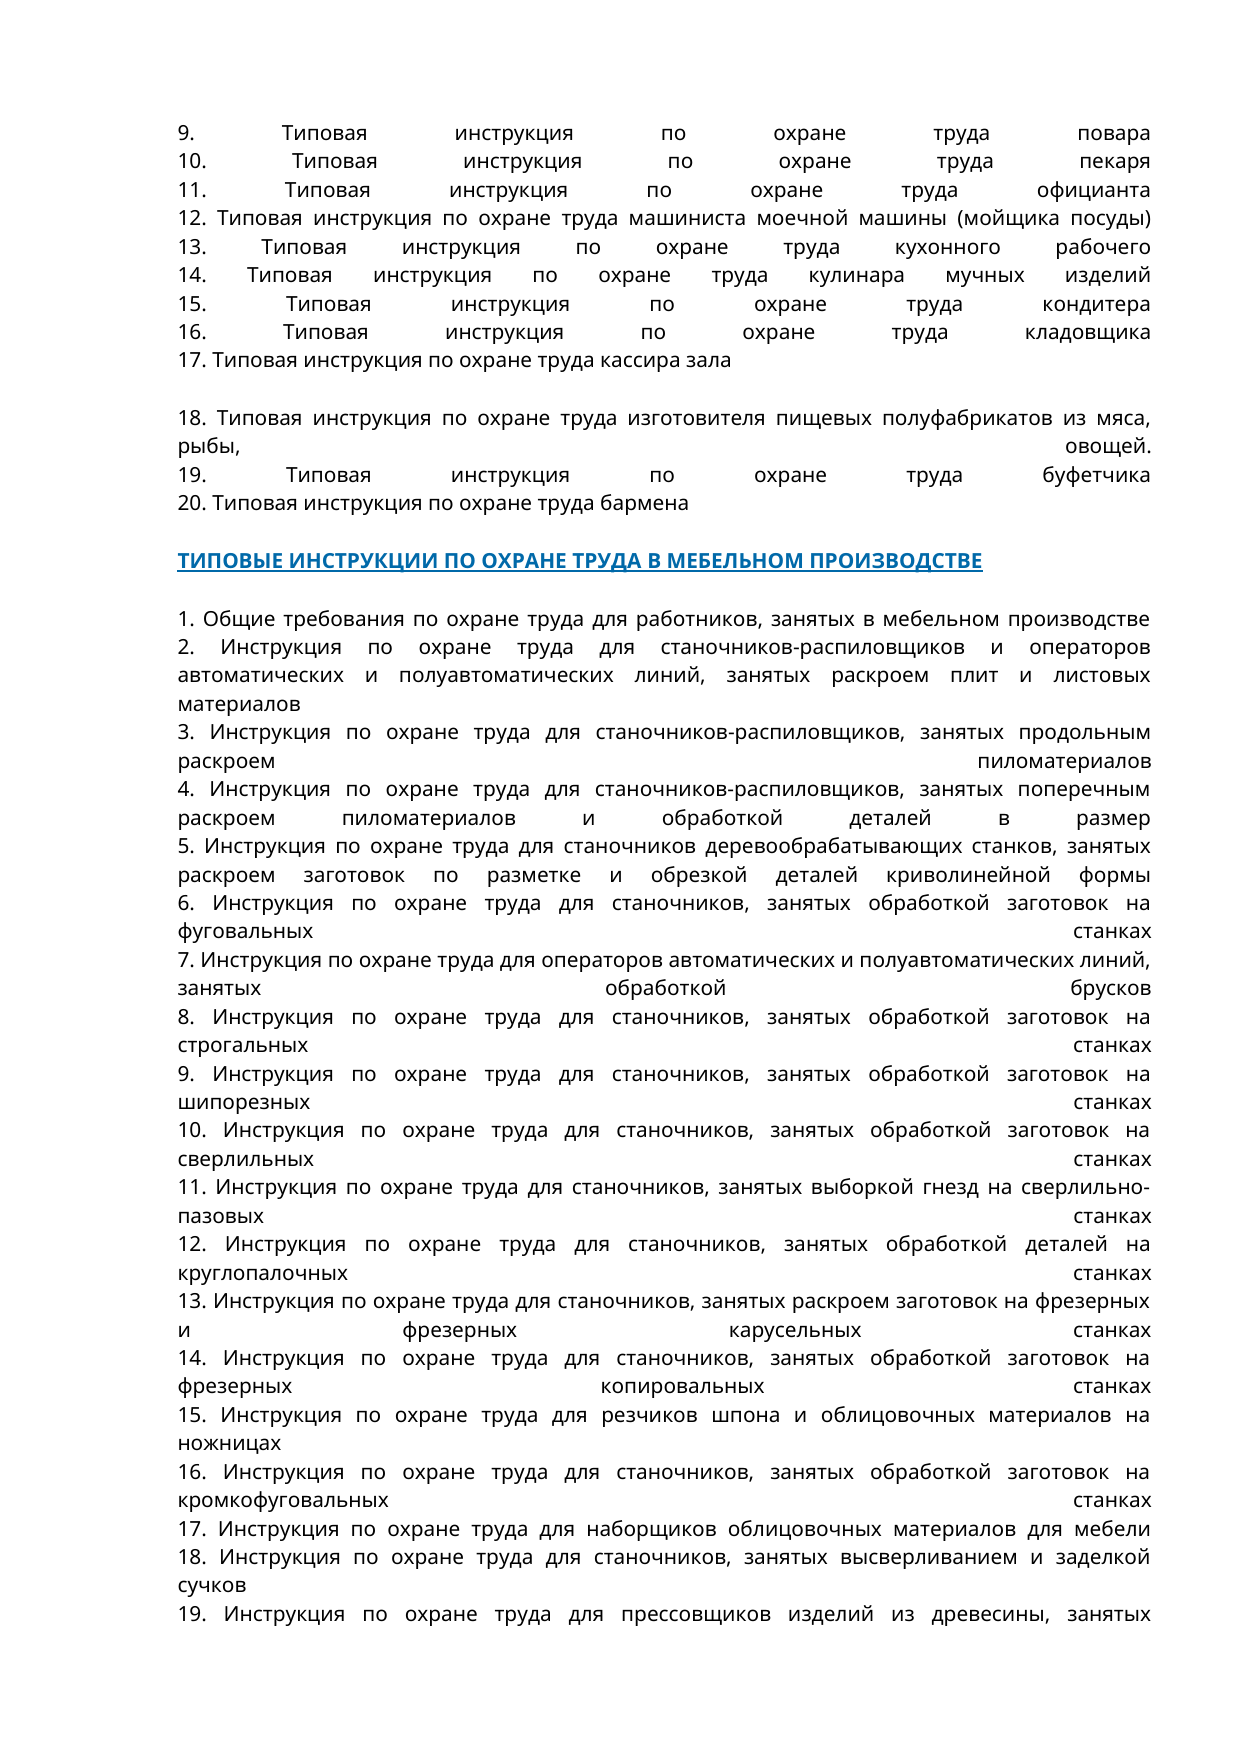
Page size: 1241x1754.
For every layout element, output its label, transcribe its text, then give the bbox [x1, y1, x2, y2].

text 18. Типовая инструкция по охране труда изготовителя пищевых полуфабрикатов из мяса, рыбы, овощей. 19. Типовая инструкция по охране труда буфетчика 20. Типовая инструкция по охране труда бармена [177, 403, 1152, 517]
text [177, 118, 1152, 374]
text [177, 604, 1152, 1627]
text ТИПОВЫЕ ИНСТРУКЦИИ ПО ОХРАНЕ ТРУДА В МЕБЕЛЬНОМ ПРОИЗВОДСТВЕ [177, 546, 1152, 574]
